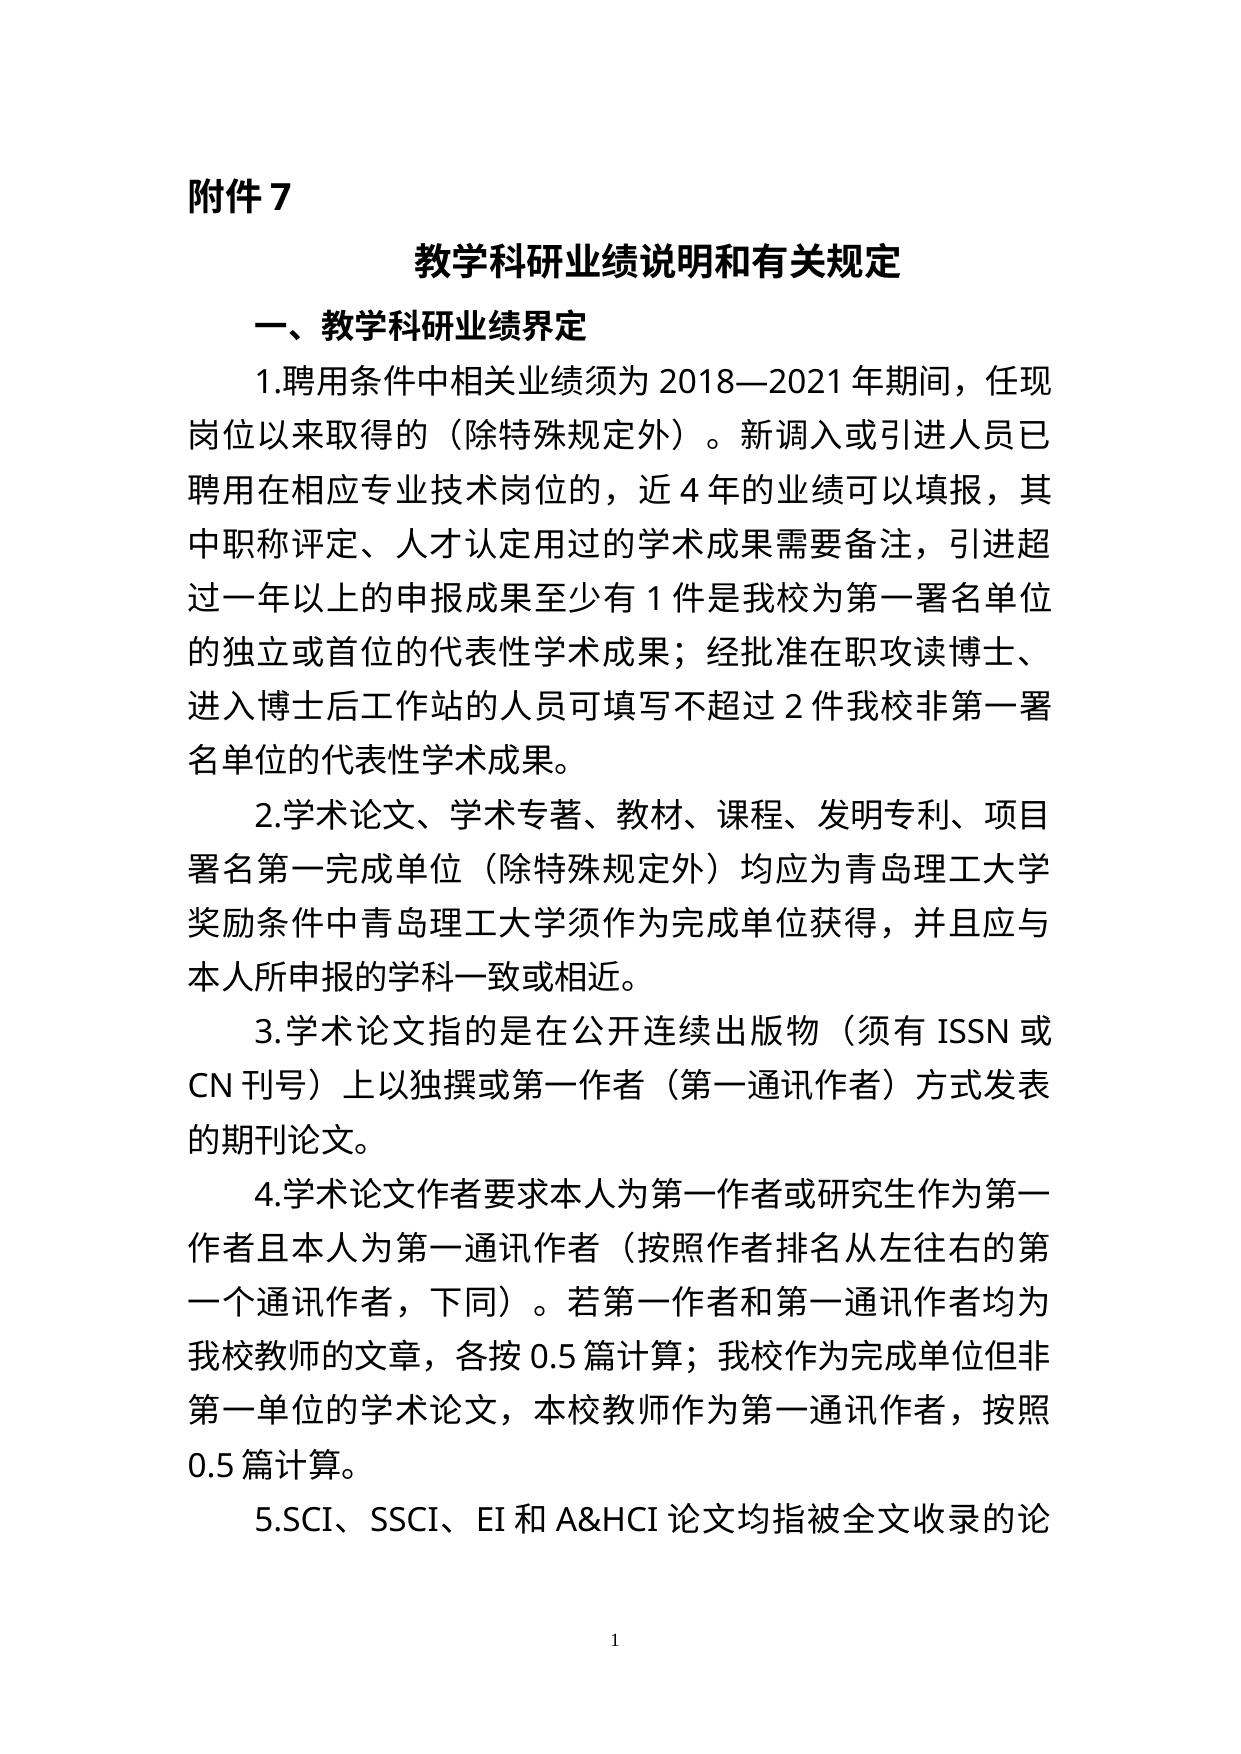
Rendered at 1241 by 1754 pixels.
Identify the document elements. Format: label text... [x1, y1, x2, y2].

text 教学科研业绩说明和有关规定 [187, 227, 1053, 292]
text 3.学术论文指的是在公开连续出版物（须有ISSN或CN刊号）上以独撰或第一作者（第一通讯作者）方式发表的期刊论文。 [187, 1000, 1053, 1163]
text 1.聘用条件中相关业绩须为2018—2021年期间，任现岗位以来取得的（除特殊规定外）。新调入或引进人员已聘用在相应专业技术岗位的，近4年的业绩可以填报，其中职称评定、人才认定用过的学术成果需要备注，引进超过一年以上的申报成果至少有1件是我校为第一署名单位的独立或首位的代表性学术成果；经批准在职攻读博士、进入博士后工作站的人员可填写不超过2件我校非第一署名单位的代表性学术成果。 [187, 350, 1053, 784]
text 附件7 [187, 162, 1236, 227]
text 4.学术论文作者要求本人为第一作者或研究生作为第一作者且本人为第一通讯作者（按照作者排名从左往右的第一个通讯作者，下同）。若第一作者和第一通讯作者均为我校教师的文章，各按0.5篇计算；我校作为完成单位但非第一单位的学术论文，本校教师作为第一通讯作者，按照0.5篇计算。 [187, 1163, 1053, 1488]
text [187, 1488, 1053, 1542]
text 2.学术论文、学术专著、教材、课程、发明专利、项目署名第一完成单位（除特殊规定外）均应为青岛理工大学，奖励条件中青岛理工大学须作为完成单位获得，并且应与本人所申报的学科一致或相近。 [187, 784, 1053, 1000]
text 一、教学科研业绩界定 [187, 292, 1053, 350]
